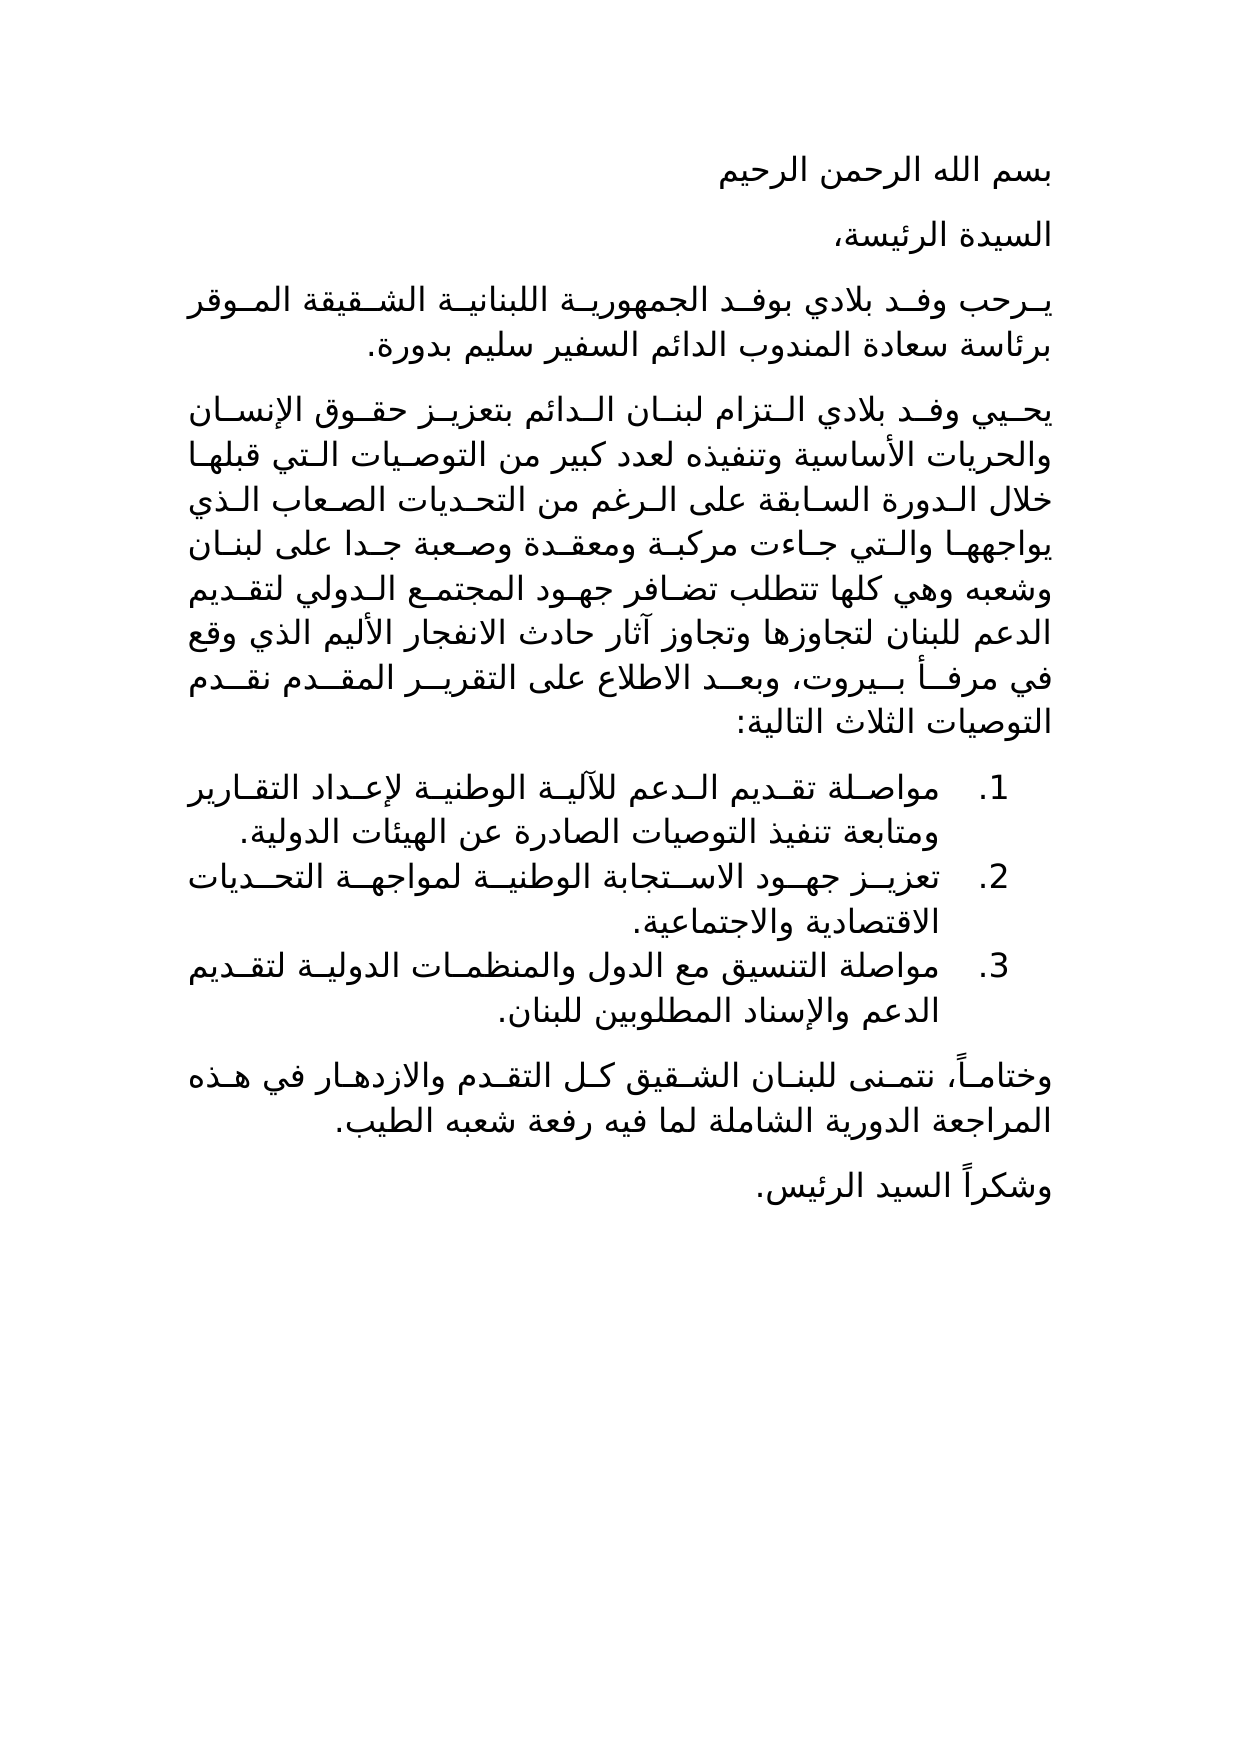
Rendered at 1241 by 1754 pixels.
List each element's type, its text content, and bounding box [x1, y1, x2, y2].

text يحيي وفد بلادي التزام لبنان الدائم بتعزيز حقوق الإنسان والحريات الأساسية وتنفيذه لعدد كبير من التوصيات التي قبلها خلال الدورة السابقة على الرغم من التحديات الصعاب الذي يواجهها والتي جاءت مركبة ومعقدة وصعبة جدا على لبنان وشعبه وهي كلها تتطلب تضافر جهود المجتمع الدولي لتقديم الدعم للبنان لتجاوزها وتجاوز آثار حادث الانفجار الأليم الذي وقع في مرفأ بيروت، وبعد الاطلاع على التقرير المقدم نقدم التوصيات الثلاث التالية: [187, 391, 1053, 742]
text وختاماً، نتمنى للبنان الشقيق كل التقدم والازدهار في هذه المراجعة الدورية الشاملة لما فيه رفعة شعبه الطيب. [187, 1057, 1053, 1140]
text بسم الله الرحمن الرحيم [187, 150, 1053, 189]
text السيدة الرئيسة، [187, 215, 1053, 254]
text وشكراً السيد الرئيس. [187, 1167, 1053, 1206]
text يرحب وفد بلادي بوفد الجمهورية اللبنانية الشقيقة الموقر برئاسة سعادة المندوب الدائم السفير سليم بدورة. [187, 281, 1053, 364]
list مواصلة تقديم الدعم للآلية الوطنية لإعداد التقارير ومتابعة تنفيذ التوصيات الصادرة عن الهيئات الدولية. [187, 768, 978, 852]
list تعزيز جهود الاستجابة الوطنية لمواجهة التحديات الاقتصادية والاجتماعية. [187, 857, 978, 941]
list مواصلة التنسيق مع الدول والمنظمات الدولية لتقديم الدعم والإسناد المطلوبين للبنان. [187, 947, 978, 1030]
